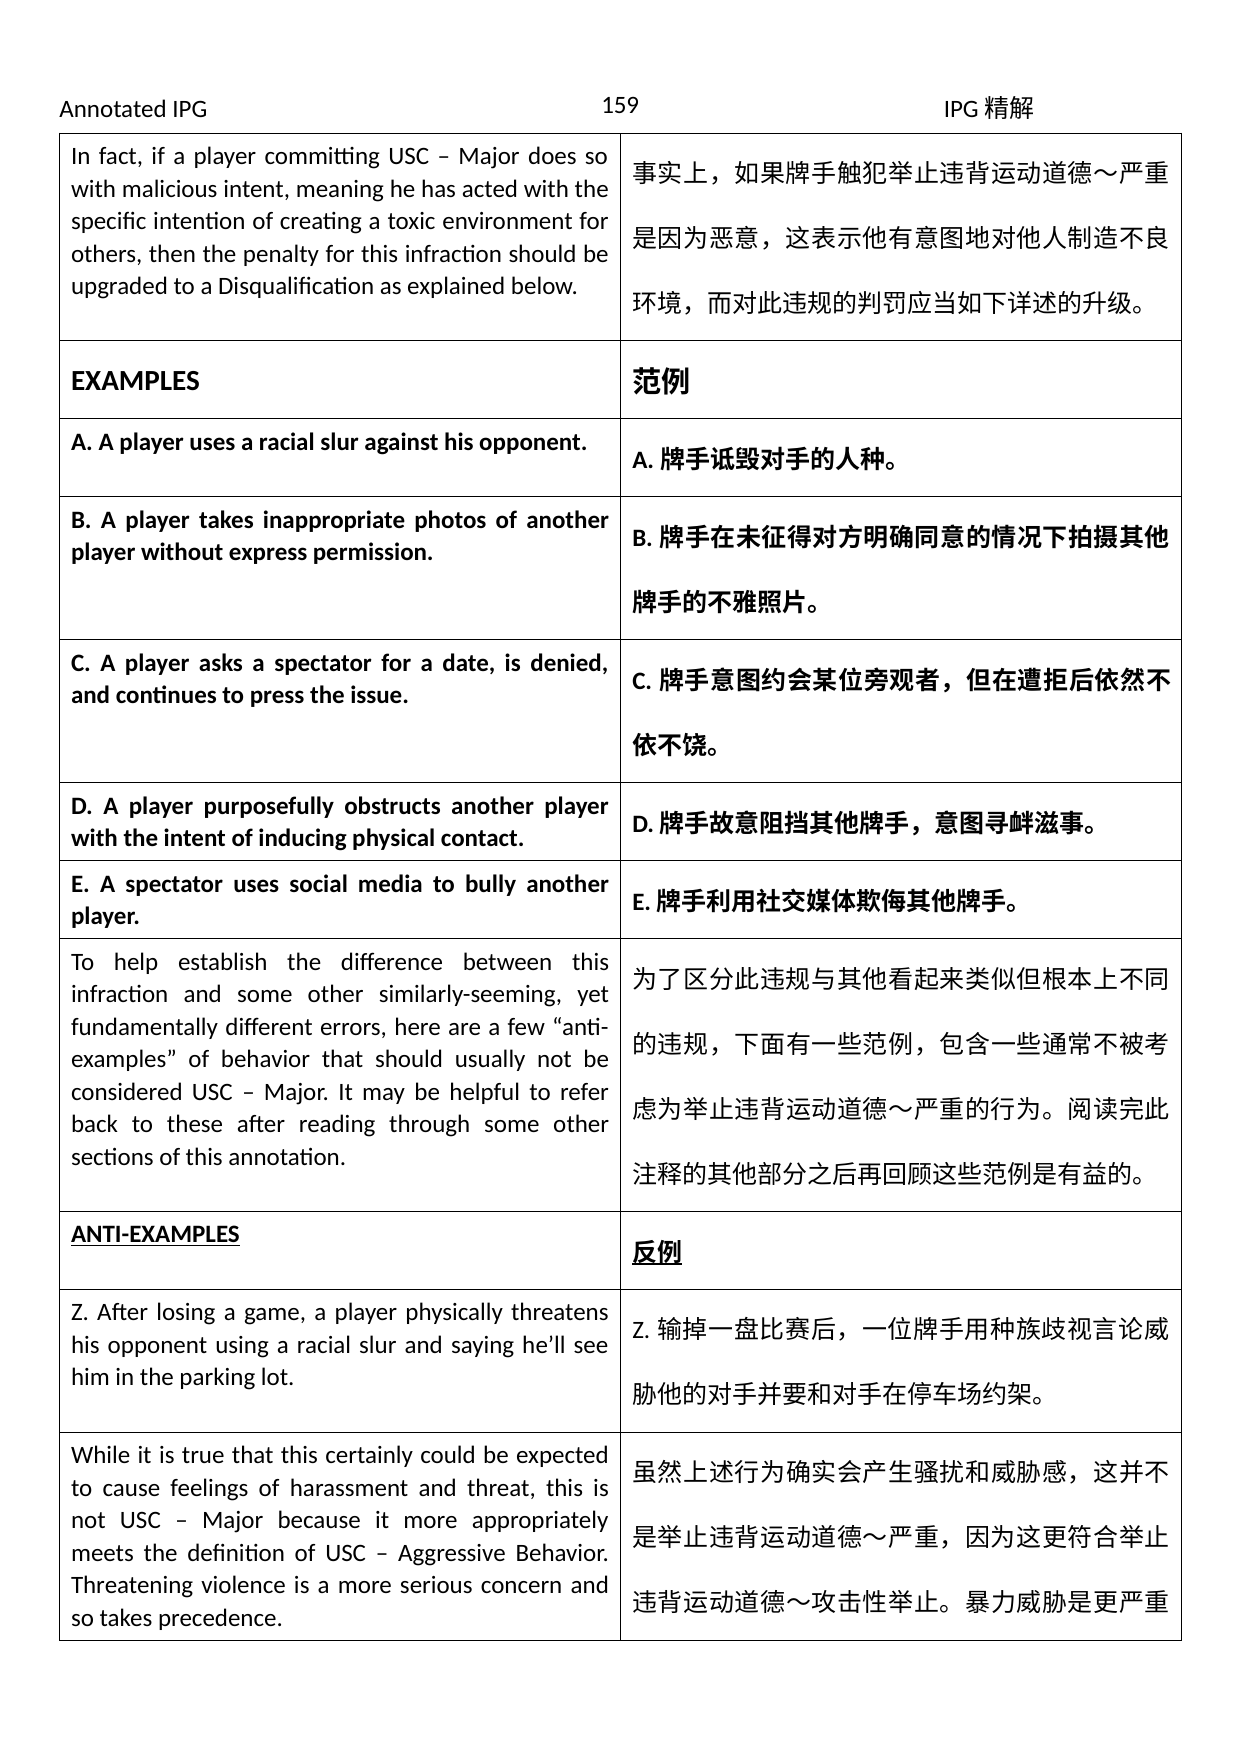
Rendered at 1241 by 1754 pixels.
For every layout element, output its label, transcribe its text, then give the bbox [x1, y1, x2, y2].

table_cell To help establish the difference between this infraction and some other similarly-seeming, yet fundamentally different errors, here are a few “anti-examples” of behavior that should usually not be considered USC – Major. It may be helpful to refer back to these after reading through some other sections of this annotation. [60, 939, 620, 1211]
table_cell Z. After losing a game, a player physically threatens his opponent using a racial slur and saying he’ll see him in the parking lot. [60, 1290, 620, 1432]
table_cell C. A player asks a spectator for a date, is denied, and continues to press the issue. [60, 640, 620, 782]
table_cell A. 牌手诋毁对手的人种。 [621, 419, 1181, 496]
table_cell 反例 [621, 1212, 1181, 1289]
table_cell ANTI-EXAMPLES [60, 1212, 620, 1289]
table_cell 为了区分此违规与其他看起来类似但根本上不同的违规，下面有一些范例，包含一些通常不被考虑为举止违背运动道德～严重的行为。阅读完此注释的其他部分之后再回顾这些范例是有益的。 [621, 939, 1181, 1211]
table_cell 范例 [621, 341, 1181, 418]
table_cell E. 牌手利用社交媒体欺侮其他牌手。 [621, 861, 1181, 938]
table_cell A. A player uses a racial slur against his opponent. [60, 419, 620, 496]
table_cell D. A player purposefully obstructs another player with the intent of inducing physical contact. [60, 783, 620, 860]
table_cell EXAMPLES [60, 341, 620, 418]
table_cell In fact, if a player committing USC – Major does so with malicious intent, meaning he has acted with the specific intention of creating a toxic environment for others, then the penalty for this infraction should be upgraded to a Disqualification as explained below. [60, 134, 620, 340]
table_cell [60, 1433, 620, 1639]
table_cell E. A spectator uses social media to bully another player. [60, 861, 620, 938]
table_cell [621, 1433, 1181, 1639]
table_cell B. 牌手在未征得对方明确同意的情况下拍摄其他牌手的不雅照片。 [621, 497, 1181, 639]
table_cell Z. 输掉一盘比赛后，一位牌手用种族歧视言论威胁他的对手并要和对手在停车场约架。 [621, 1290, 1181, 1432]
table_cell D. 牌手故意阻挡其他牌手，意图寻衅滋事。 [621, 783, 1181, 860]
table_cell C. 牌手意图约会某位旁观者，但在遭拒后依然不依不饶。 [621, 640, 1181, 782]
table_cell 事实上，如果牌手触犯举止违背运动道德～严重是因为恶意，这表示他有意图地对他人制造不良环境，而对此违规的判罚应当如下详述的升级。 [621, 134, 1181, 340]
table_cell B. A player takes inappropriate photos of another player without express permission. [60, 497, 620, 639]
